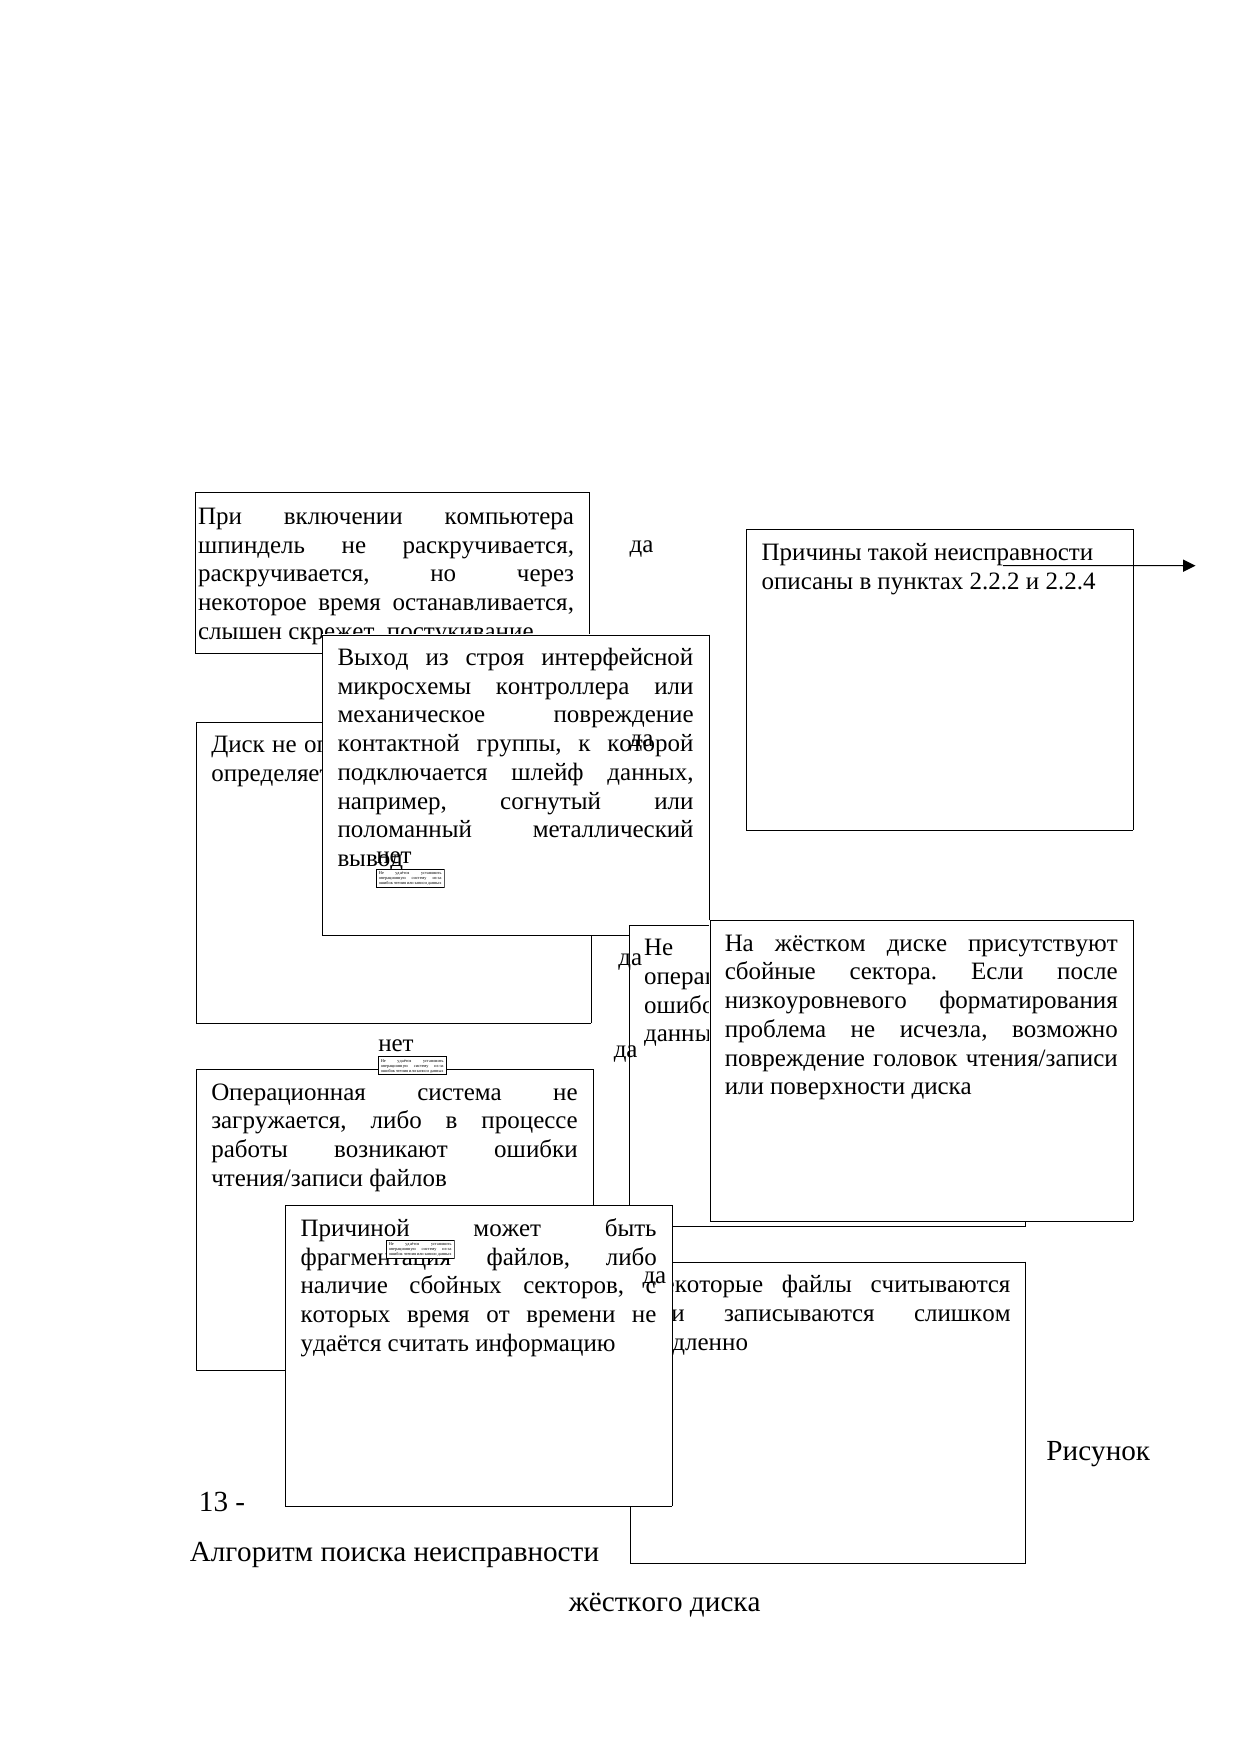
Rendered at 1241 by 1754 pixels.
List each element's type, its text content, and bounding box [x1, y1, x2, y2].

text Рисунок 13 - Алгоритм поиска неисправности жёсткого диска [177, 1433, 1152, 1618]
